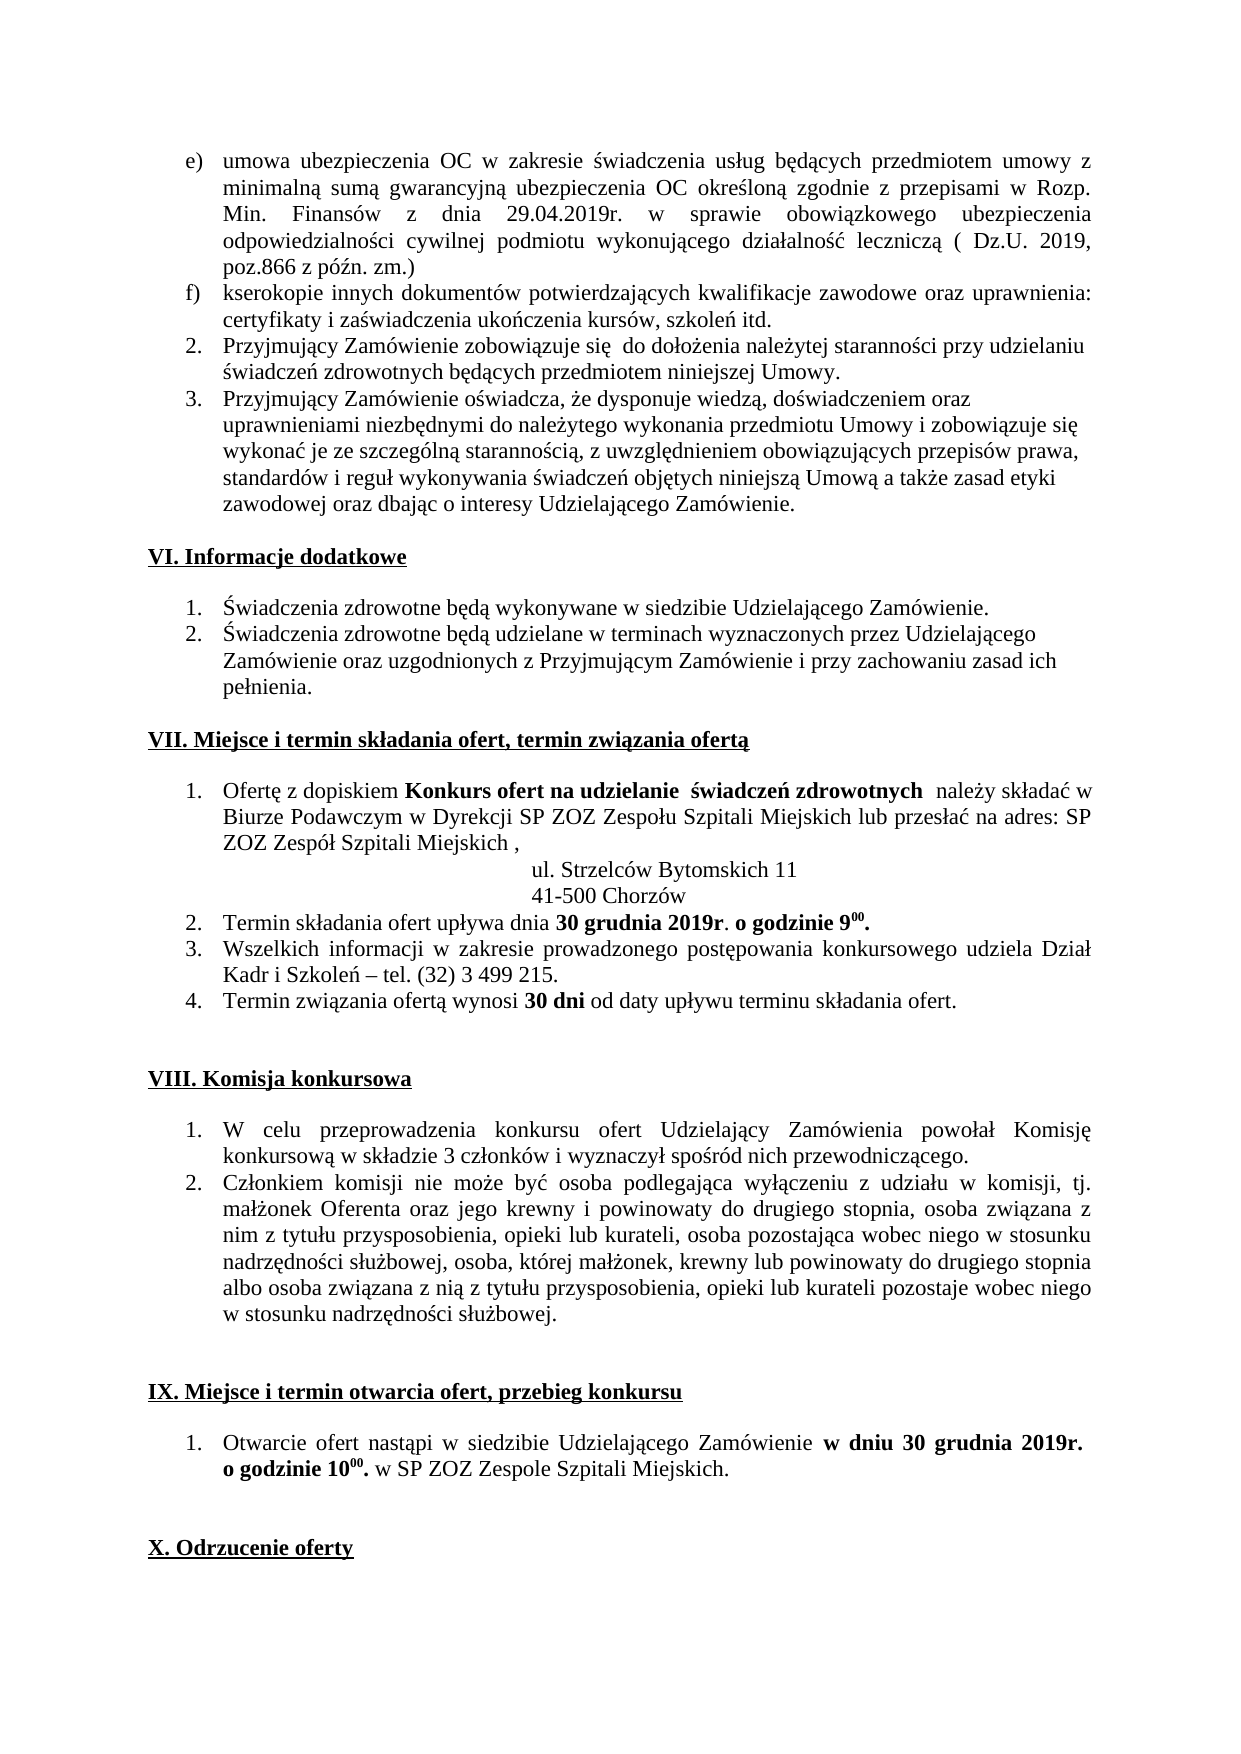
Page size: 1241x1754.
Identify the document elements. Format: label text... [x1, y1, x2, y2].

list Wszelkich informacji w zakresie prowadzonego postępowania konkursowego udziela Dział Kadr i Szkoleń – tel. (32) 3 499 215. [185, 935, 1093, 988]
text VIII. Komisja konkursowa [148, 1065, 1093, 1091]
text 41-500 Chorzów [223, 882, 1093, 908]
text VII. Miejsce i termin składania ofert, termin związania ofertą [148, 726, 1093, 752]
list Termin składania ofert upływa dnia 30 grudnia 2019r. o godzinie 900. [185, 908, 1093, 935]
text VI. Informacje dodatkowe [148, 543, 1093, 569]
list W celu przeprowadzenia konkursu ofert Udzielający Zamówienia powołał Komisję konkursową w składzie 3 członków i wyznaczył spośród nich przewodniczącego. [185, 1116, 1093, 1169]
list Ofertę z dopiskiem Konkurs ofert na udzielanie świadczeń zdrowotnych należy składać w Biurze Podawczym w Dyrekcji SP ZOZ Zespołu Szpitali Miejskich lub przesłać na adres: SP ZOZ Zespół Szpitali Miejskich , [185, 777, 1093, 856]
list kserokopie innych dokumentów potwierdzających kwalifikacje zawodowe oraz uprawnienia: certyfikaty i zaświadczenia ukończenia kursów, szkoleń itd. [185, 279, 1093, 332]
text X. Odrzucenie oferty [148, 1534, 1093, 1561]
list Termin związania ofertą wynosi 30 dni od daty upływu terminu składania ofert. [185, 988, 1093, 1014]
list umowa ubezpieczenia OC w zakresie świadczenia usług będących przedmiotem umowy z minimalną sumą gwarancyjną ubezpieczenia OC określoną zgodnie z przepisami w Rozp. Min. Finansów z dnia 29.04.2019r. w sprawie obowiązkowego ubezpieczenia odpowiedzialności cywilnej podmiotu wykonującego działalność leczniczą ( Dz.U. 2019, poz.866 z późn. zm.) [185, 148, 1093, 279]
list Przyjmujący Zamówienie oświadcza, że dysponuje wiedzą, doświadczeniem oraz uprawnieniami niezbędnymi do należytego wykonania przedmiotu Umowy i zobowiązuje się wykonać je ze szczególną starannością, z uwzględnieniem obowiązujących przepisów prawa, standardów i reguł wykonywania świadczeń objętych niniejszą Umową a także zasad etyki zawodowej oraz dbając o interesy Udzielającego Zamówienie. [185, 385, 1093, 517]
list Członkiem komisji nie może być osoba podlegająca wyłączeniu z udziału w komisji, tj. małżonek Oferenta oraz jego krewny i powinowaty do drugiego stopnia, osoba związana z nim z tytułu przysposobienia, opieki lub kurateli, osoba pozostająca wobec niego w stosunku nadrzędności służbowej, osoba, której małżonek, krewny lub powinowaty do drugiego stopnia albo osoba związana z nią z tytułu przysposobienia, opieki lub kurateli pozostaje wobec niego w stosunku nadrzędności służbowej. [185, 1169, 1093, 1327]
text ul. Strzelców Bytomskich 11 [223, 856, 1093, 882]
list Świadczenia zdrowotne będą wykonywane w siedzibie Udzielającego Zamówienie. [185, 594, 1093, 620]
list Przyjmujący Zamówienie zobowiązuje się do dołożenia należytej staranności przy udzielaniu świadczeń zdrowotnych będących przedmiotem niniejszej Umowy. [185, 332, 1093, 385]
list Otwarcie ofert nastąpi w siedzibie Udzielającego Zamówienie w dniu 30 grudnia 2019r. o godzinie 1000. w SP ZOZ Zespole Szpitali Miejskich. [185, 1429, 1093, 1482]
text IX. Miejsce i termin otwarcia ofert, przebieg konkursu [148, 1378, 1093, 1404]
list Świadczenia zdrowotne będą udzielane w terminach wyznaczonych przez Udzielającego Zamówienie oraz uzgodnionych z Przyjmującym Zamówienie i przy zachowaniu zasad ich pełnienia. [185, 620, 1093, 699]
